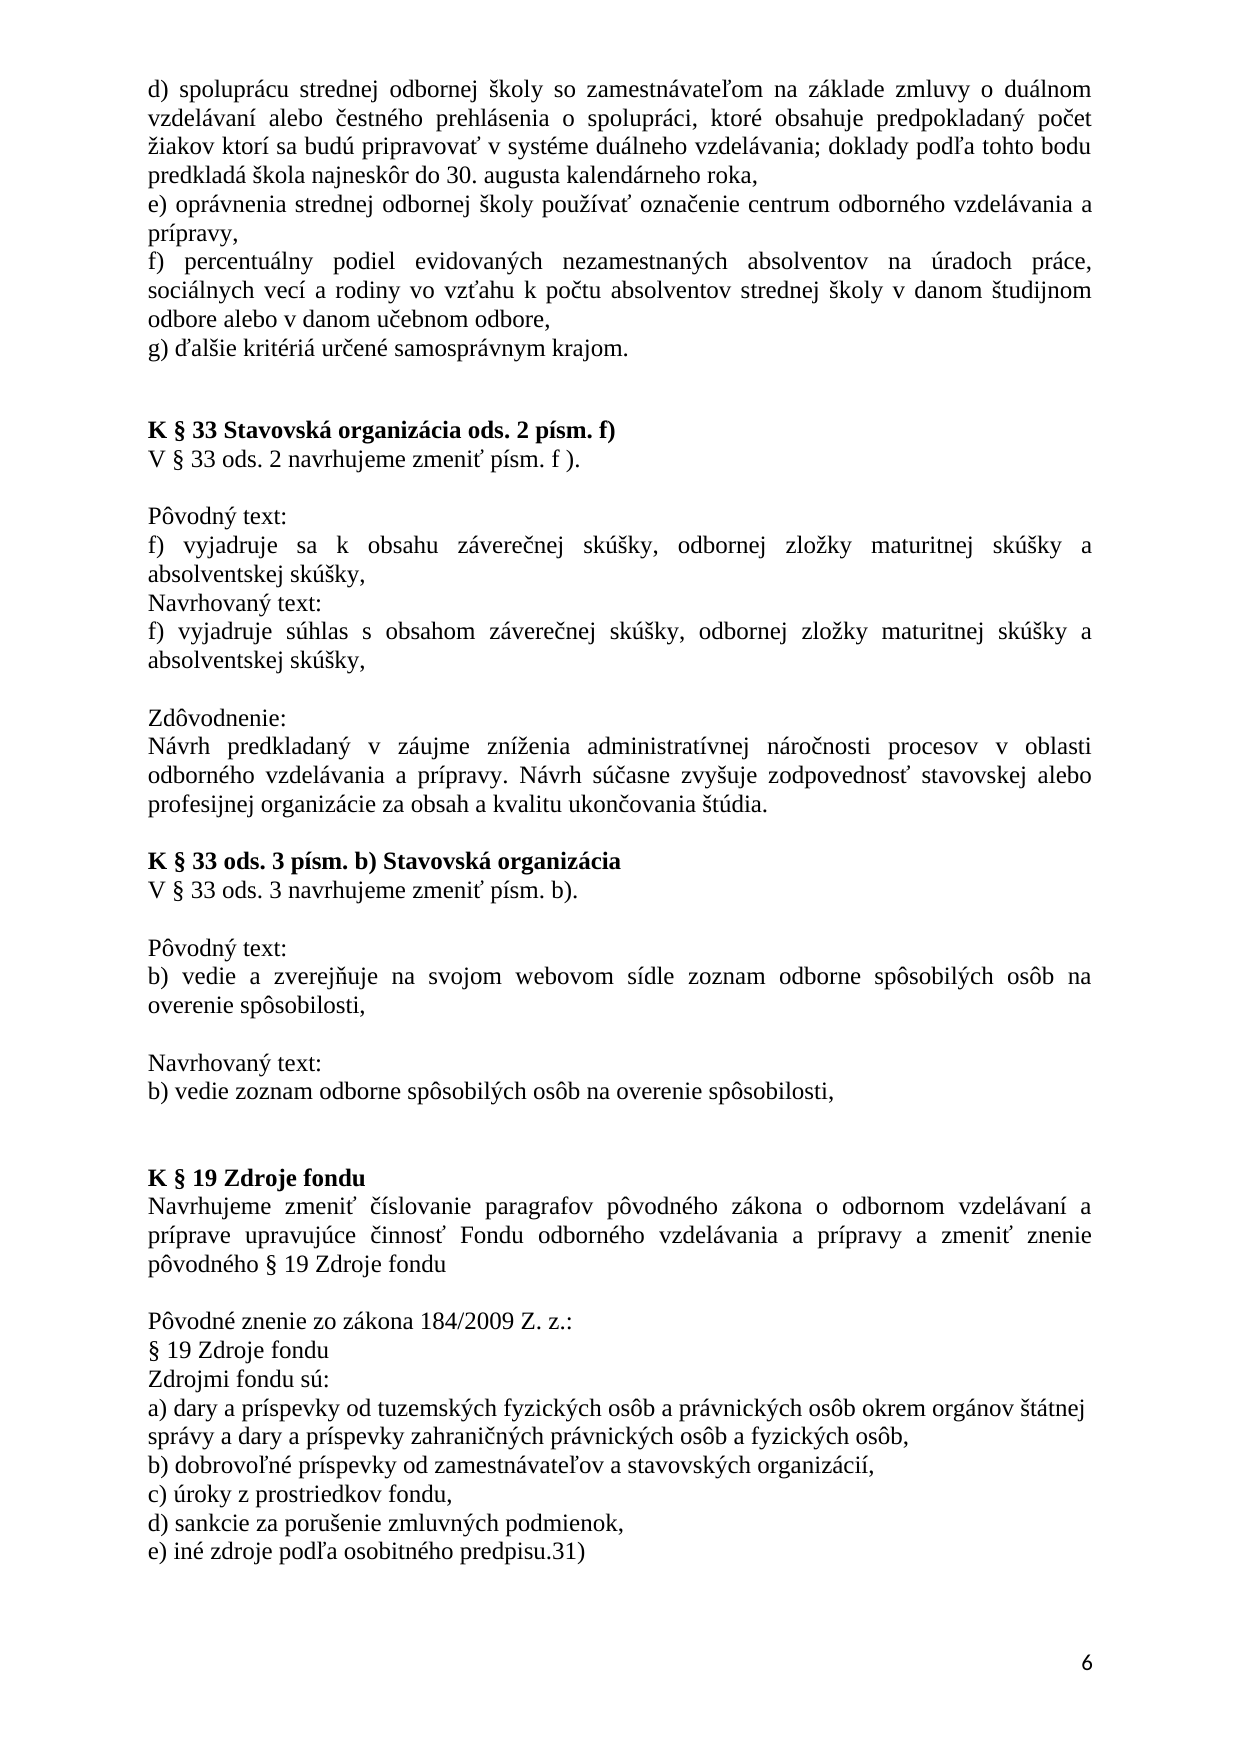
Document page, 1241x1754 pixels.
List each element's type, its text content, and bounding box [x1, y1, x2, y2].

text Pôvodný text: [148, 933, 1093, 961]
text V § 33 ods. 3 navrhujeme zmeniť písm. b). [148, 875, 1093, 904]
text e) iné zdroje podľa osobitného predpisu.31) [148, 1536, 1093, 1565]
text Navrhujeme zmeniť číslovanie paragrafov pôvodného zákona o odbornom vzdelávaní a príprave upravujúce činnosť Fondu odborného vzdelávania a prípravy a zmeniť znenie pôvodného § 19 Zdroje fondu [148, 1191, 1093, 1278]
text K § 33 ods. 3 písm. b) Stavovská organizácia [148, 846, 1093, 875]
text g) ďalšie kritériá určené samosprávnym krajom. [148, 333, 1093, 361]
text Zdôvodnenie: Návrh predkladaný v záujme zníženia administratívnej náročnosti procesov v oblasti odborného vzdelávania a prípravy. Návrh súčasne zvyšuje zodpovednosť stavovskej alebo profesijnej organizácie za obsah a kvalitu ukončovania štúdia. [148, 703, 1093, 818]
text b) dobrovoľné príspevky od zamestnávateľov a stavovských organizácií, [148, 1450, 1093, 1479]
text Zdrojmi fondu sú: [148, 1364, 1093, 1393]
text e) oprávnenia strednej odbornej školy používať označenie centrum odborného vzdelávania a prípravy, [148, 189, 1093, 246]
text K § 19 Zdroje fondu [148, 1163, 1093, 1191]
text § 19 Zdroje fondu [148, 1335, 1093, 1364]
text V § 33 ods. 2 navrhujeme zmeniť písm. f ). [148, 444, 1093, 473]
text Navrhovaný text: [148, 1048, 1093, 1076]
text K § 33 Stavovská organizácia ods. 2 písm. f) [148, 415, 1093, 444]
text f) percentuálny podiel evidovaných nezamestnaných absolventov na úradoch práce, sociálnych vecí a rodiny vo vzťahu k počtu absolventov strednej školy v danom študijnom odbore alebo v danom učebnom odbore, [148, 246, 1093, 333]
text Pôvodný text: [148, 501, 1093, 530]
text f) vyjadruje sa k obsahu záverečnej skúšky, odbornej zložky maturitnej skúšky a absolventskej skúšky, [148, 530, 1093, 588]
text f) vyjadruje súhlas s obsahom záverečnej skúšky, odbornej zložky maturitnej skúšky a absolventskej skúšky, [148, 616, 1093, 674]
text b) vedie zoznam odborne spôsobilých osôb na overenie spôsobilosti, [148, 1076, 1093, 1105]
text d) spoluprácu strednej odbornej školy so zamestnávateľom na základe zmluvy o duálnom vzdelávaní alebo čestného prehlásenia o spolupráci, ktoré obsahuje predpokladaný počet žiakov ktorí sa budú pripravovať v systéme duálneho vzdelávania; doklady podľa tohto bodu predkladá škola najneskôr do 30. augusta kalendárneho roka, [148, 74, 1093, 189]
text Pôvodné znenie zo zákona 184/2009 Z. z.: [148, 1306, 1093, 1335]
text d) sankcie za porušenie zmluvných podmienok, [148, 1508, 1093, 1536]
text Navrhovaný text: [148, 588, 1093, 616]
text b) vedie a zverejňuje na svojom webovom sídle zoznam odborne spôsobilých osôb na overenie spôsobilosti, [148, 961, 1093, 1019]
text c) úroky z prostriedkov fondu, [148, 1479, 1093, 1508]
